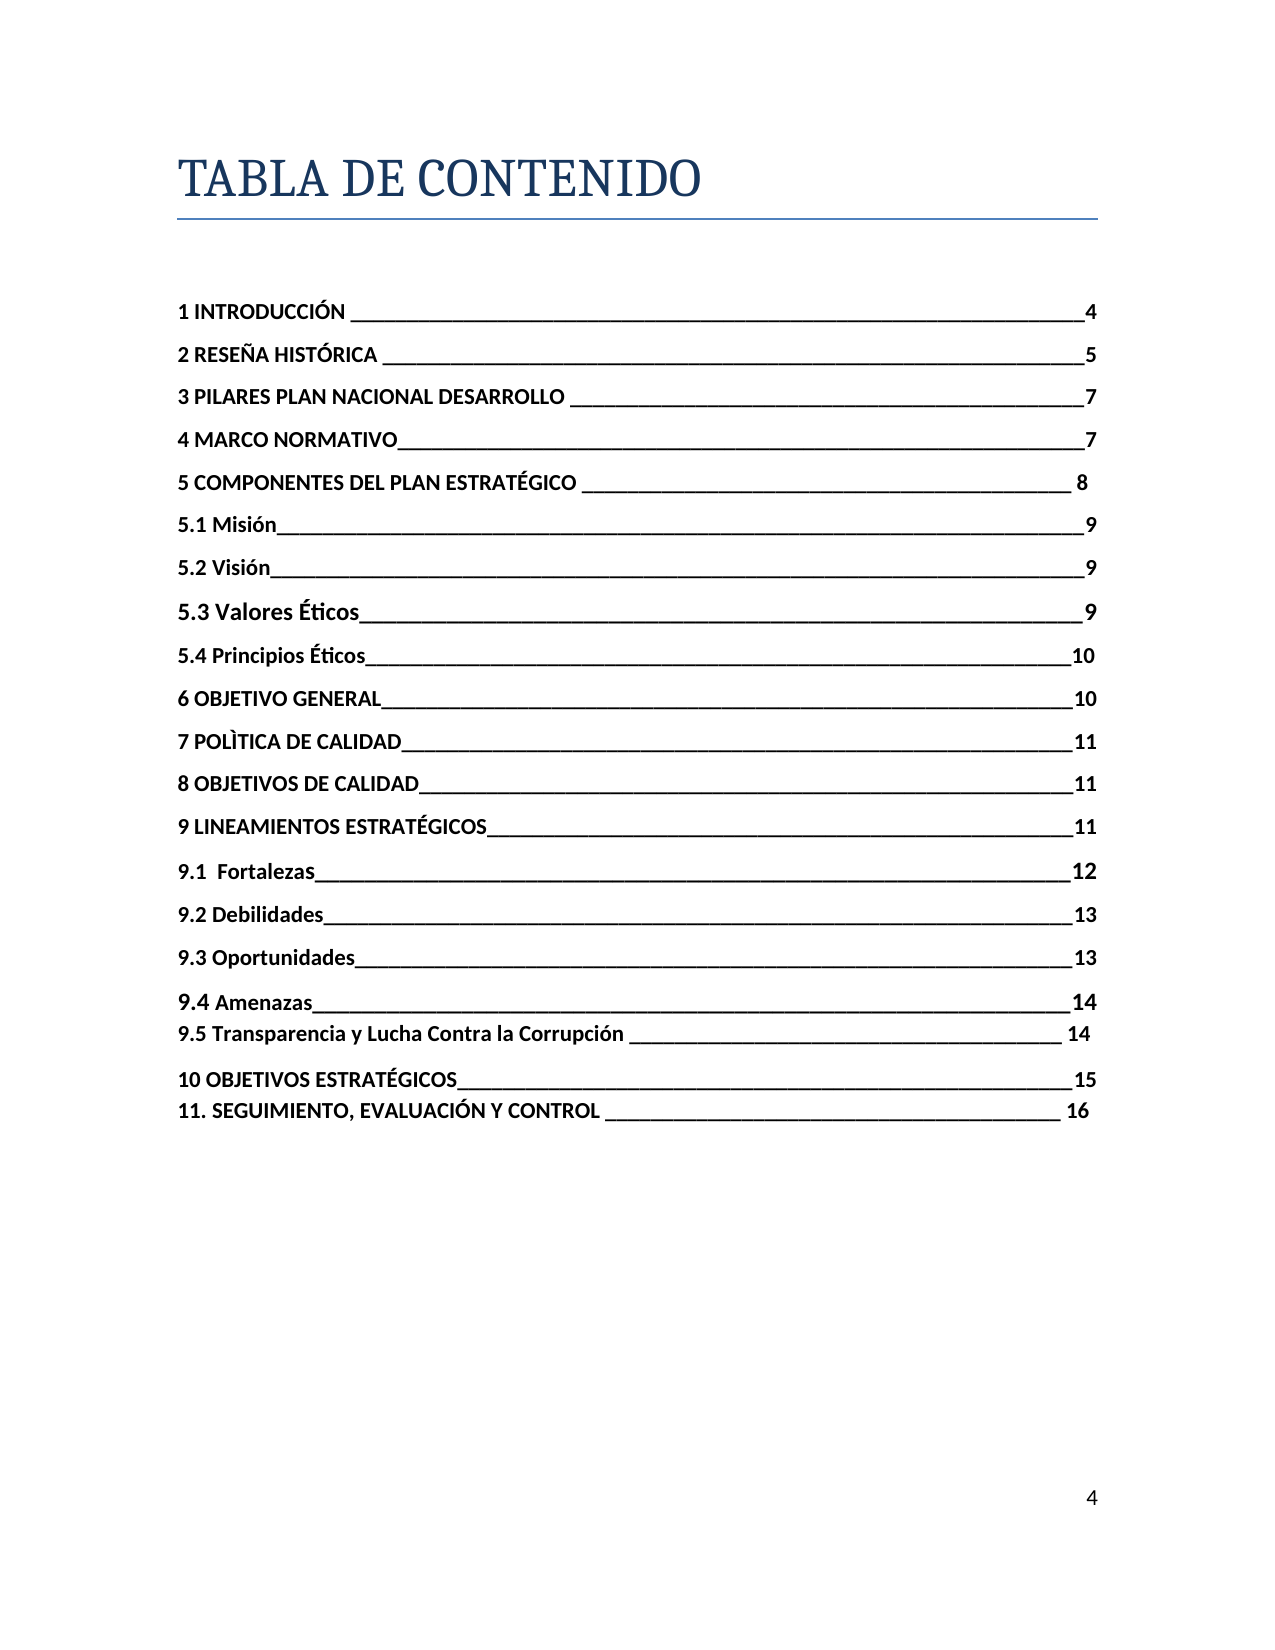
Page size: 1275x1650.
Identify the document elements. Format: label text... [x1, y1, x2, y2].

text 4 MARCO NORMATIVO 7 [177, 425, 1098, 453]
text 7 POLÌTICA DE CALIDAD 11 [177, 727, 1098, 755]
text 10 OBJETIVOS ESTRATÉGICOS 15 [177, 1066, 1098, 1093]
text 8 OBJETIVOS DE CALIDAD 11 [177, 769, 1098, 797]
text 9.3 Oportunidades 13 [177, 943, 1098, 971]
text 9 LINEAMIENTOS ESTRATÉGICOS 11 [177, 812, 1098, 840]
text 5.3 Valores Éticos 9 [177, 596, 1098, 626]
text 9.4 Amenazas 14 [177, 986, 1098, 1016]
text 3 PILARES PLAN NACIONAL DESARROLLO 7 [177, 382, 1098, 410]
text 5.2 Visión 9 [177, 553, 1098, 581]
text 5 COMPONENTES DEL PLAN ESTRATÉGICO ___________________________________________ 8 [177, 468, 1098, 496]
text 9.1 Fortalezas 12 [177, 855, 1098, 885]
text 11. SEGUIMIENTO, EVALUACIÓN Y CONTROL ________________________________________ 16 [177, 1096, 1098, 1124]
text 2 RESEÑA HISTÓRICA 5 [177, 340, 1098, 368]
title TABLA DE CONTENIDO [177, 148, 1098, 218]
text 9.2 Debilidades 13 [177, 900, 1098, 928]
text 1 INTRODUCCIÓN 4 [177, 297, 1098, 325]
text 6 OBJETIVO GENERAL 10 [177, 684, 1098, 712]
text 5.4 Principios Éticos______________________________________________________________10 [177, 641, 1098, 669]
text 5.1 Misión 9 [177, 511, 1098, 538]
text 9.5 Transparencia y Lucha Contra la Corrupción ______________________________________ 14 [177, 1019, 1098, 1047]
